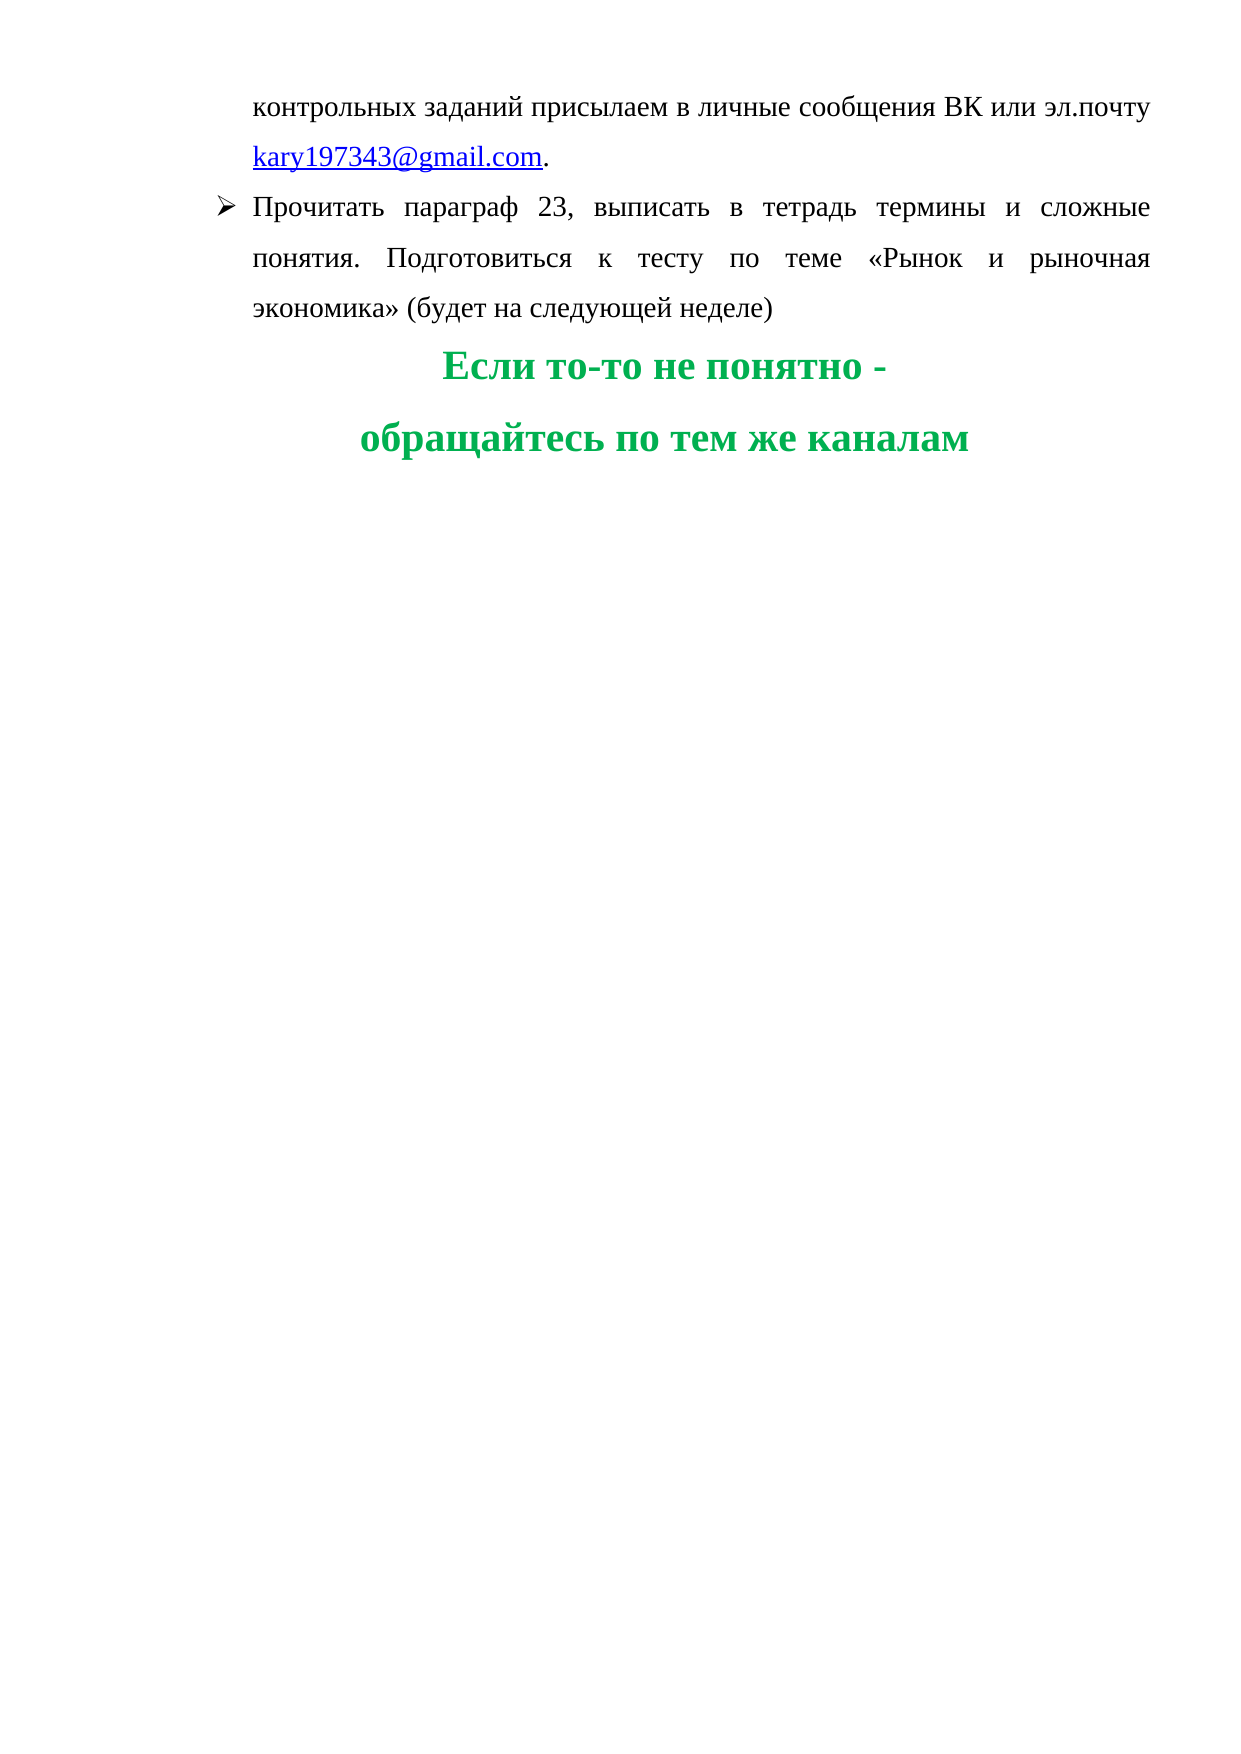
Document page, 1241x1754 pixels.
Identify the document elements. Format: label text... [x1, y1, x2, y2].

list Прочитать параграф 23, выписать в тетрадь термины и сложные понятия. Подготовиться к тесту по теме «Рынок и рыночная экономика» (будет на следующей неделе) [215, 189, 1152, 323]
text Если то-то не понятно - [177, 340, 1152, 388]
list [215, 89, 1152, 172]
text обращайтесь по тем же каналам [177, 412, 1152, 460]
